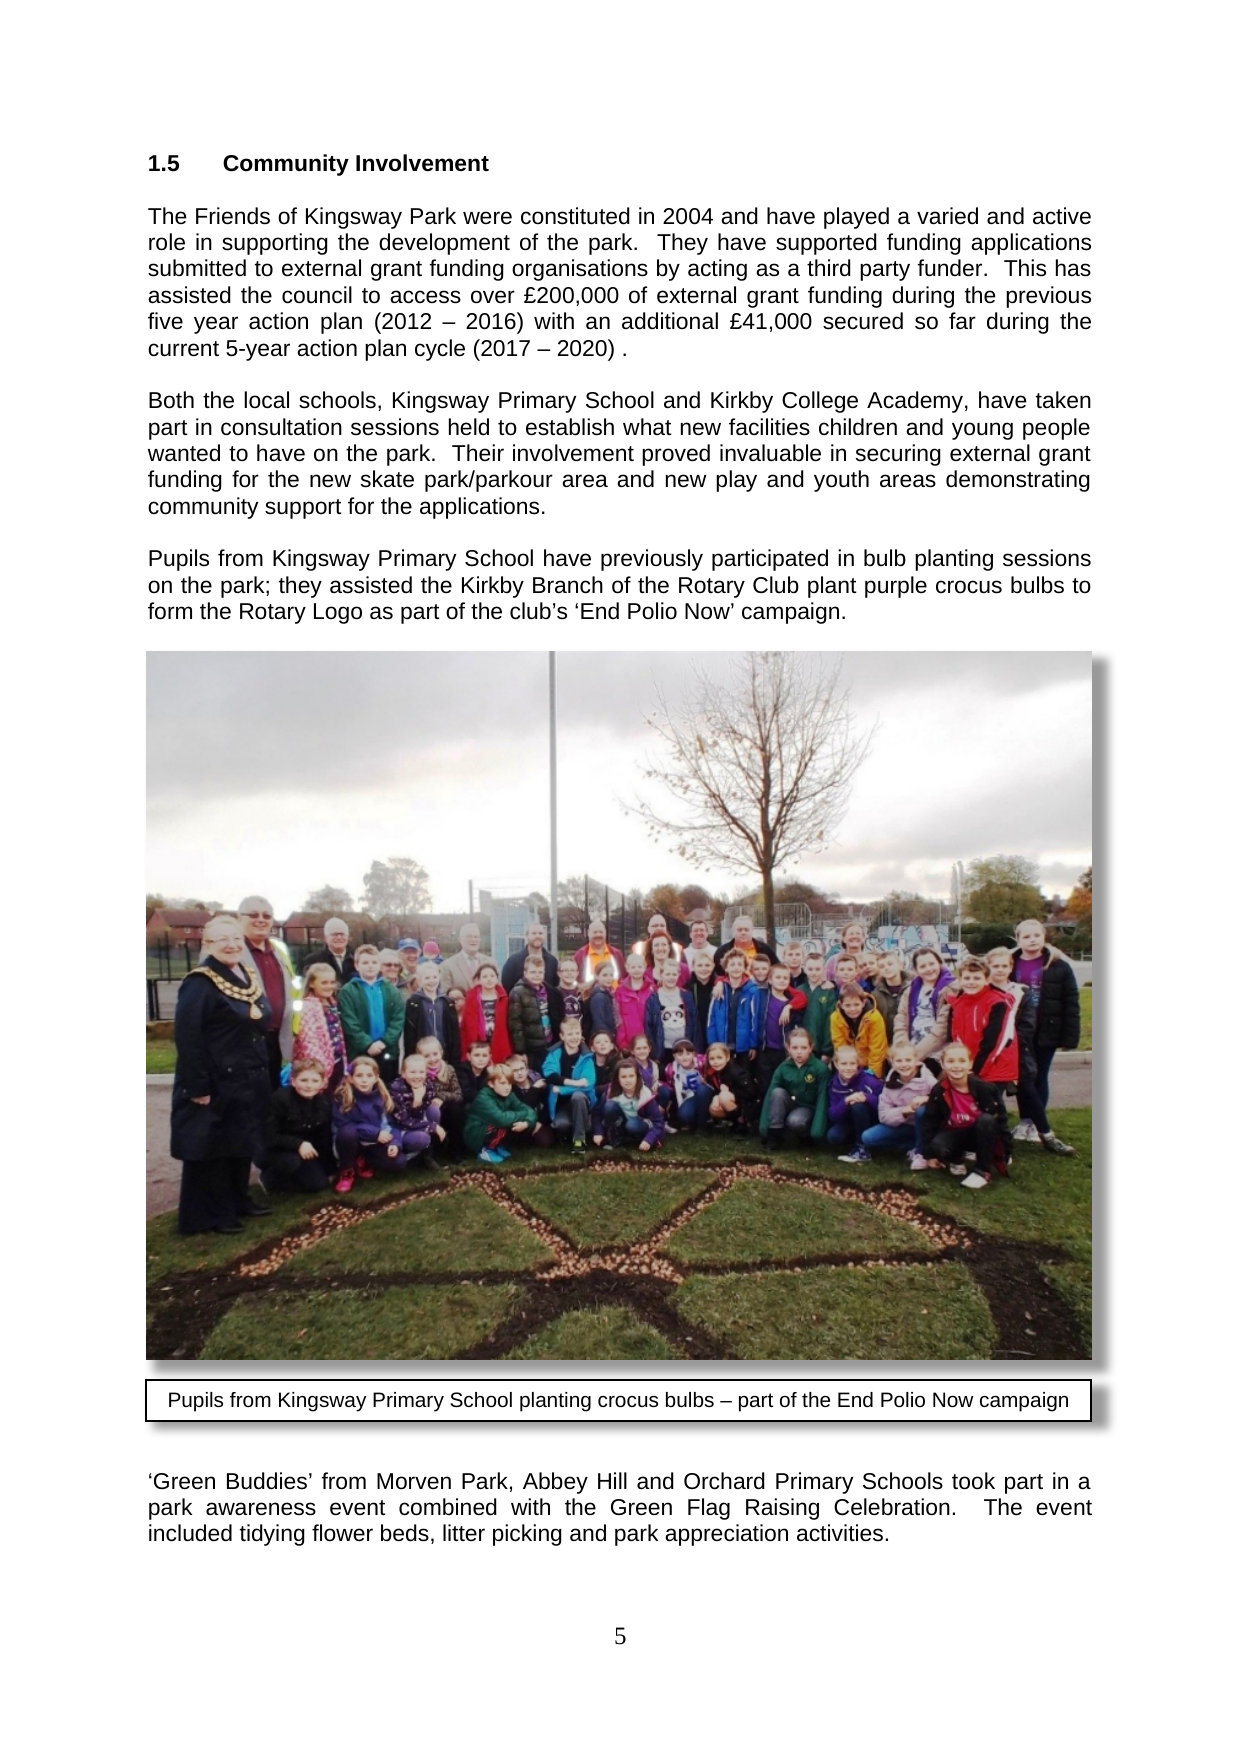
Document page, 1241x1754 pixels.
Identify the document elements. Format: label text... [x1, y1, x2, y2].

text ‘Green Buddies’ from Morven Park, Abbey Hill and Orchard Primary Schools took part in a park awareness event combined with the Green Flag Raising Celebration. The event included tidying flower beds, litter picking and park appreciation activities. [148, 1468, 1092, 1547]
picture [146, 651, 1092, 1360]
text 1.5 Community Involvement [148, 150, 1092, 176]
text Both the local schools, Kingsway Primary School and Kirkby College Academy, have taken part in consultation sessions held to establish what new facilities children and young people wanted to have on the park. Their involvement proved invaluable in securing external grant funding for the new skate park/parkour area and new play and youth areas demonstrating community support for the applications. [148, 387, 1092, 519]
text Pupils from Kingsway Primary School have previously participated in bulb planting sessions on the park; they assisted the Kirkby Branch of the Rotary Club plant purple crocus bulbs to form the Rotary Logo as part of the club’s ‘End Polio Now’ campaign. [148, 545, 1092, 624]
text The Friends of Kingsway Park were constituted in 2004 and have played a varied and active role in supporting the development of the park. They have supported funding applications submitted to external grant funding organisations by acting as a third party funder. This has assisted the council to access over £200,000 of external grant funding during the previous five year action plan (2012 – 2016) with an additional £41,000 secured so far during the current 5-year action plan cycle (2017 – 2020) . [148, 203, 1092, 361]
